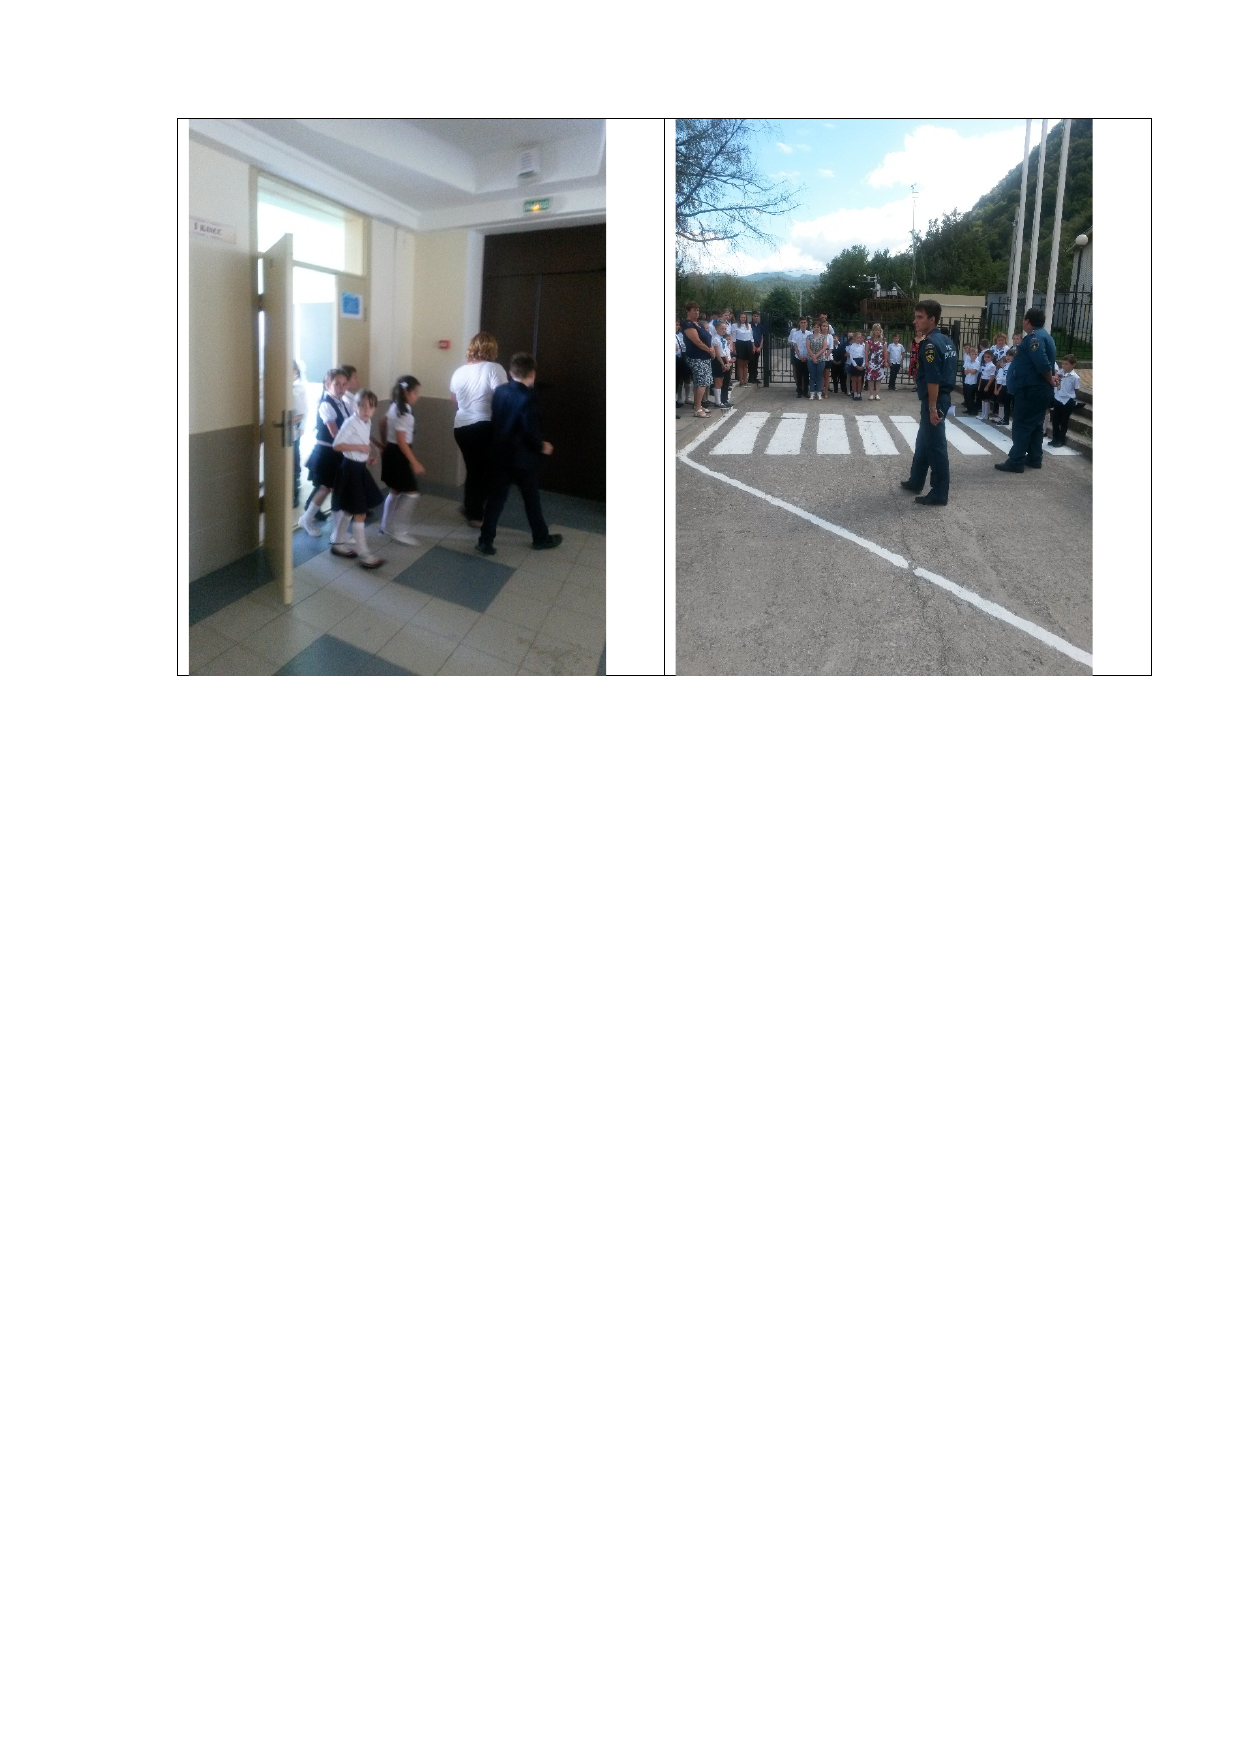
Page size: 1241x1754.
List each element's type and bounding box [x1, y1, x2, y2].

table_cell [665, 119, 675, 675]
table_cell [1093, 119, 1151, 675]
picture [675, 119, 1093, 676]
table_cell [607, 119, 664, 675]
table_cell [178, 119, 188, 675]
picture [188, 119, 607, 676]
